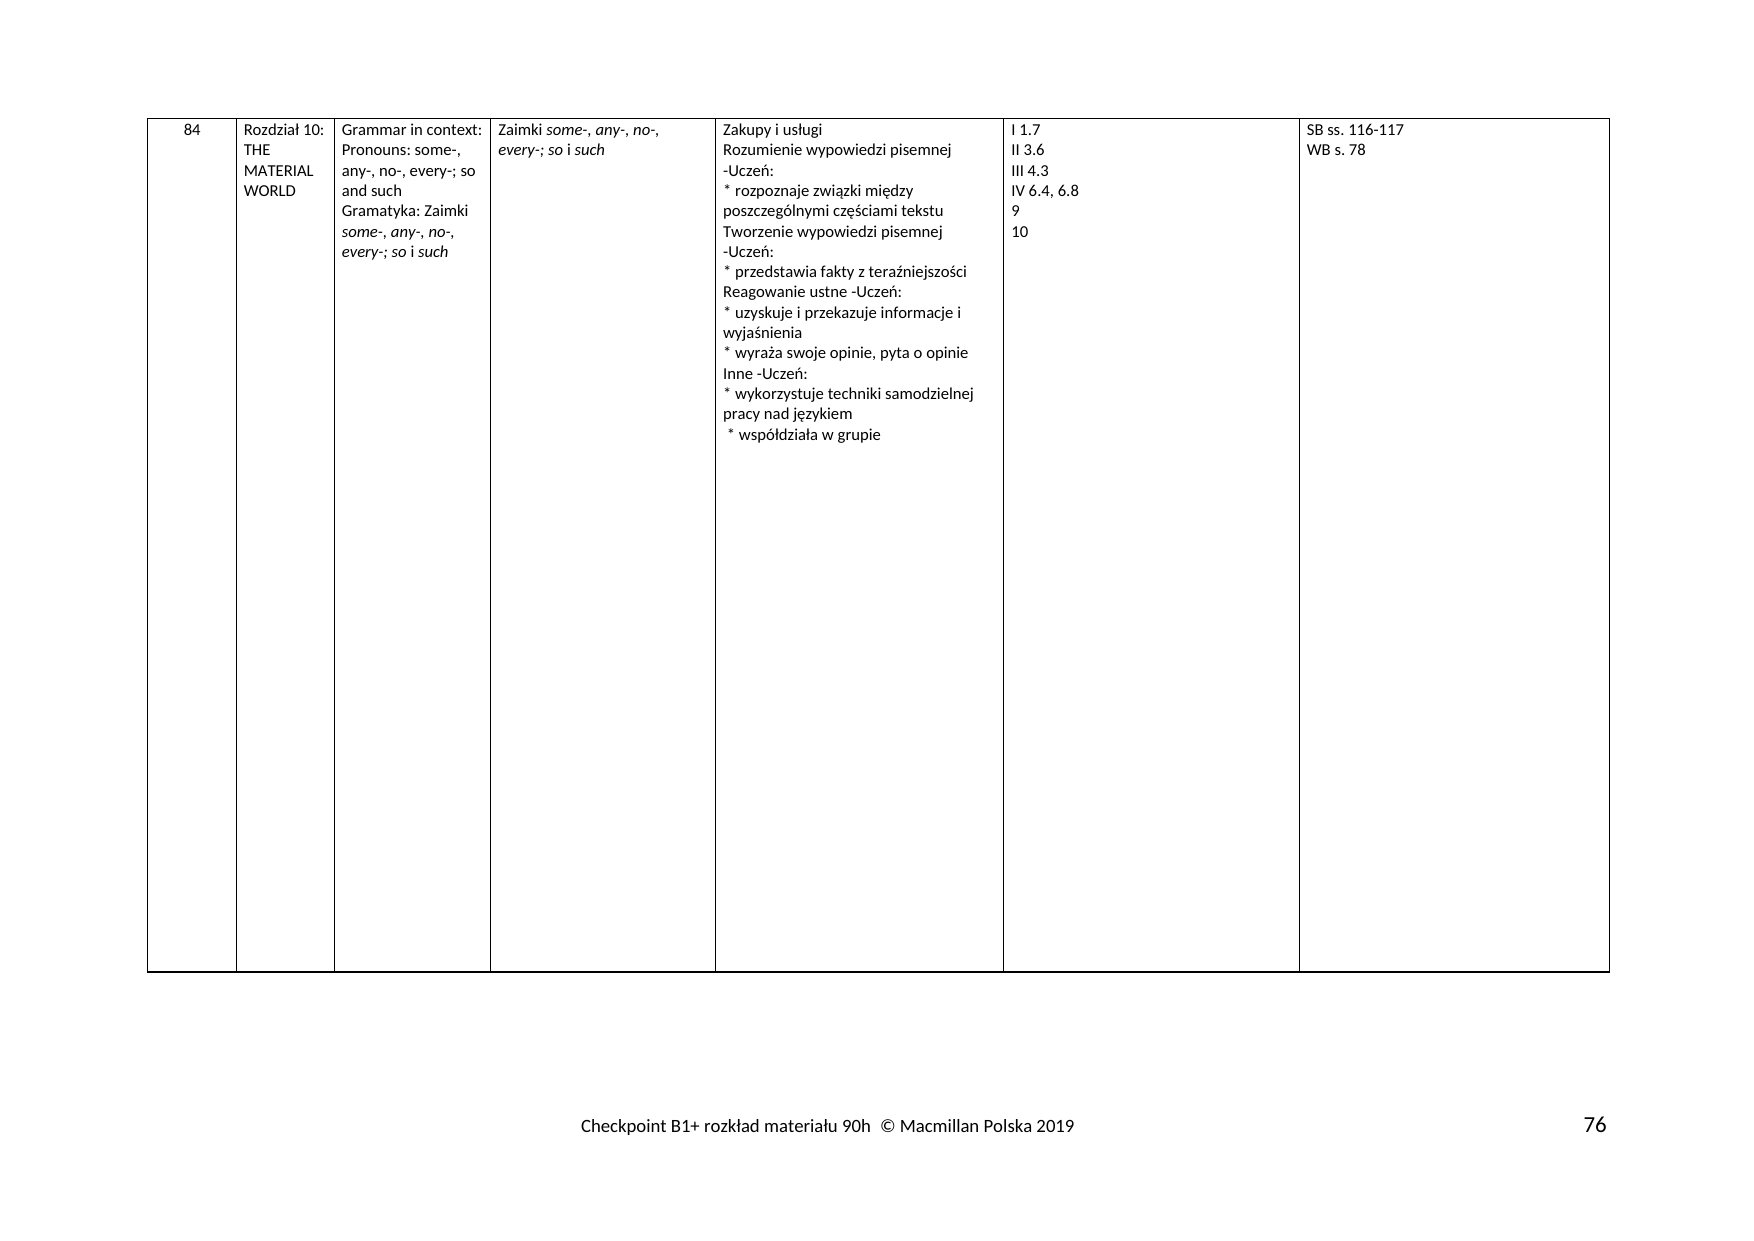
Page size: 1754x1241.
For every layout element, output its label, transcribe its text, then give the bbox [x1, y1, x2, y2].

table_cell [237, 119, 334, 971]
table_cell 84 [148, 119, 236, 971]
table_cell I 1.7 II 3.6 III 4.3 IV 6.4, 6.8 9 10 [1004, 119, 1299, 971]
table_cell SB ss. 116-117 WB s. 78 [1300, 119, 1609, 971]
table_cell Zaimki some-, any-, no-, every-; so i such [491, 119, 715, 971]
table_cell Grammar in context: Pronouns: some-, any-, no-, every-; so and such Gramatyka: Zaimki some-, any-, no-, every-; so i such [335, 119, 490, 971]
table_cell Zakupy i usługi Rozumienie wypowiedzi pisemnej -Uczeń: * rozpoznaje związki między poszczególnymi częściami tekstu Tworzenie wypowiedzi pisemnej -Uczeń: * przedstawia fakty z teraźniejszości Reagowanie ustne -Uczeń: * uzyskuje i przekazuje informacje i wyjaśnienia * wyraża swoje opinie, pyta o opinie Inne -Uczeń: * wykorzystuje techniki samodzielnej pracy nad językiem * współdziała w grupie [716, 119, 1003, 971]
